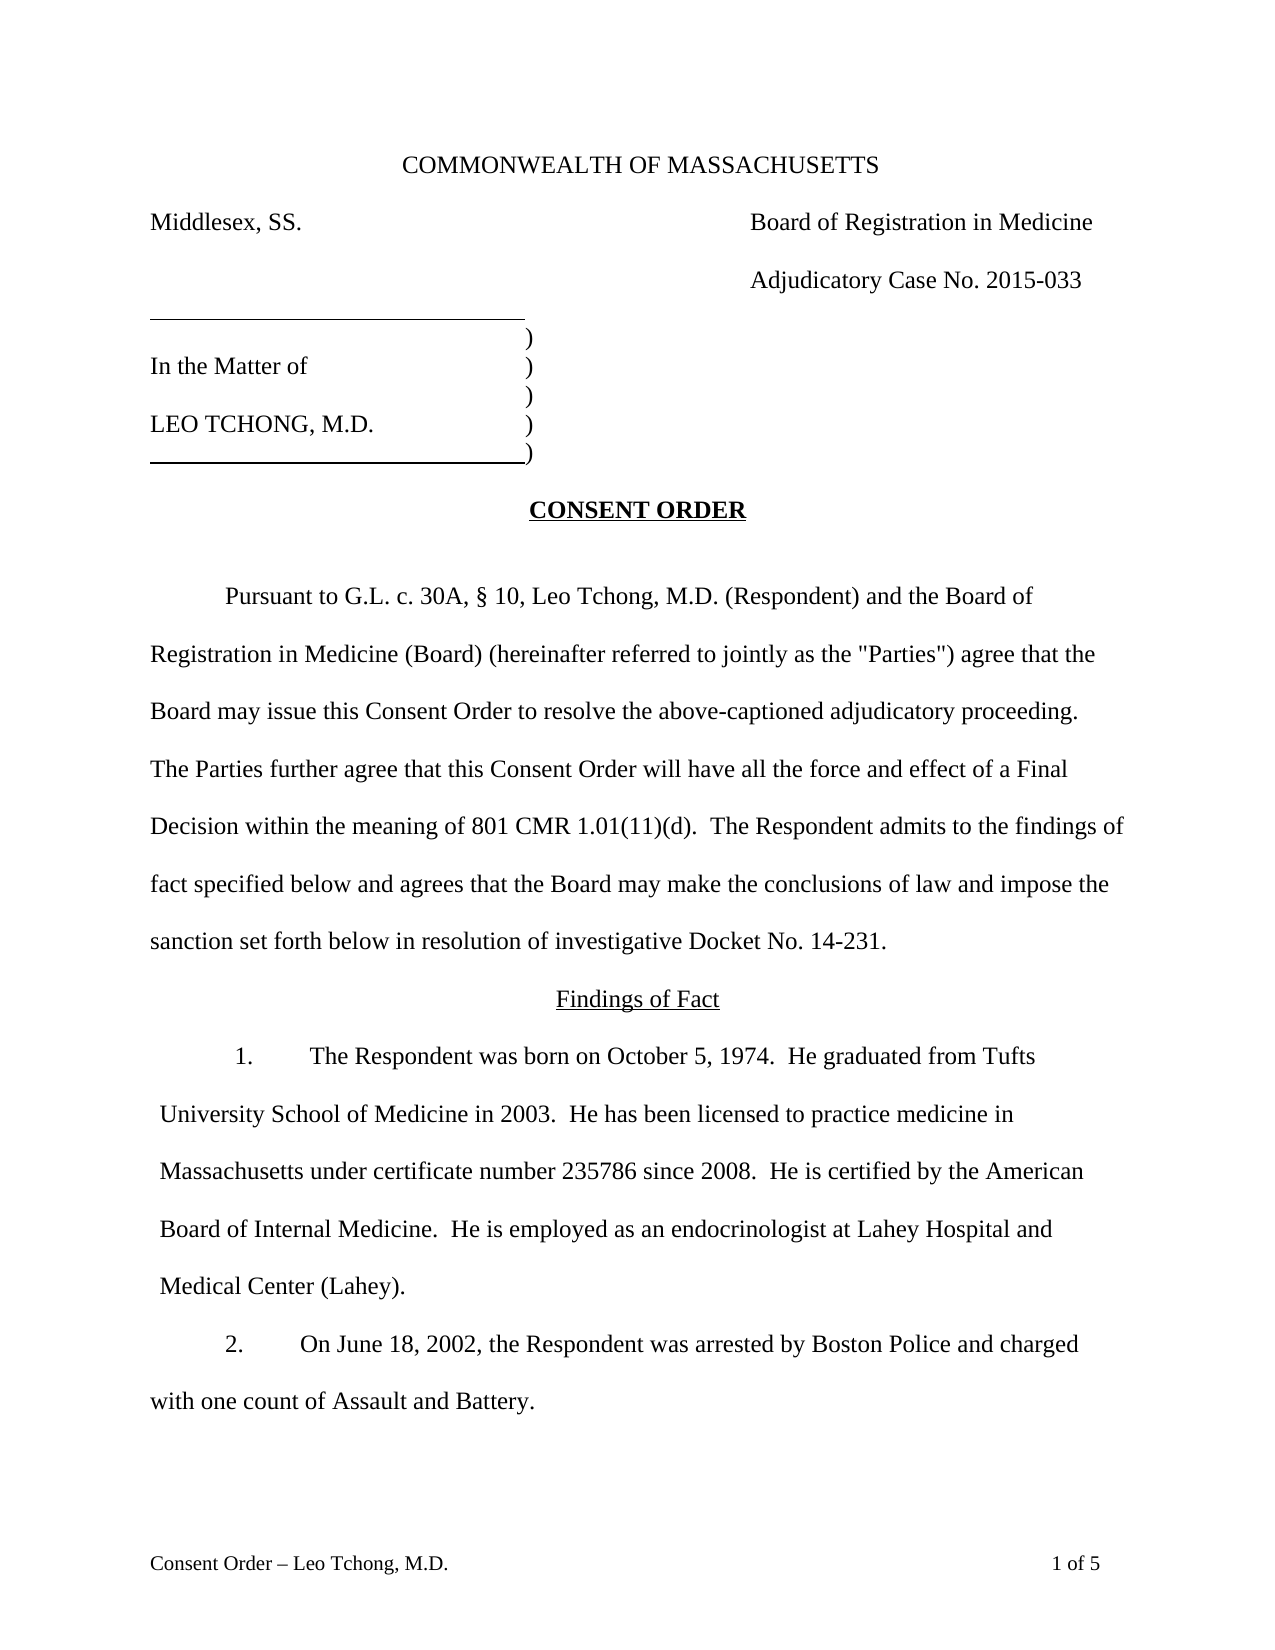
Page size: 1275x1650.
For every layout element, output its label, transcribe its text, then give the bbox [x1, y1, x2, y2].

text Middlesex, SS. Board of Registration in Medicine [150, 207, 1125, 236]
text ) [150, 437, 1125, 466]
text Adjudicatory Case No. 2015-033 [150, 265, 1125, 294]
text ) [150, 380, 1125, 409]
text Findings of Fact [150, 984, 1125, 1012]
text LEO TCHONG, M.D. ) [150, 409, 1125, 437]
text In the Matter of ) [150, 351, 1125, 380]
text COMMONWEALTH OF MASSACHUSETTS [150, 150, 1125, 179]
text Pursuant to G.L. c. 30A, § 10, Leo Tchong, M.D. (Respondent) and the Board of Registration in Medicine (Board) (hereinafter referred to jointly as the "Parties") agree that the Board may issue this Consent Order to resolve the above-captioned adjudicatory proceeding. The Parties further agree that this Consent Order will have all the force and effect of a Final Decision within the meaning of 801 CMR 1.01(11)(d). The Respondent admits to the findings of fact specified below and agrees that the Board may make the conclusions of law and impose the sanction set forth below in resolution of investigative Docket No. 14-231. [150, 581, 1125, 955]
text CONSENT ORDER [150, 495, 1125, 524]
text 2. On June 18, 2002, the Respondent was arrested by Boston Police and charged with one count of Assault and Battery. [150, 1329, 1125, 1415]
text ) [150, 322, 1125, 351]
list The Respondent was born on October 5, 1974. He graduated from Tufts University School of Medicine in 2003. He has been licensed to practice medicine in Massachusetts under certificate number 235786 since 2008. He is certified by the American Board of Internal Medicine. He is employed as an endocrinologist at Lahey Hospital and Medical Center (Lahey). [159, 1041, 1125, 1300]
